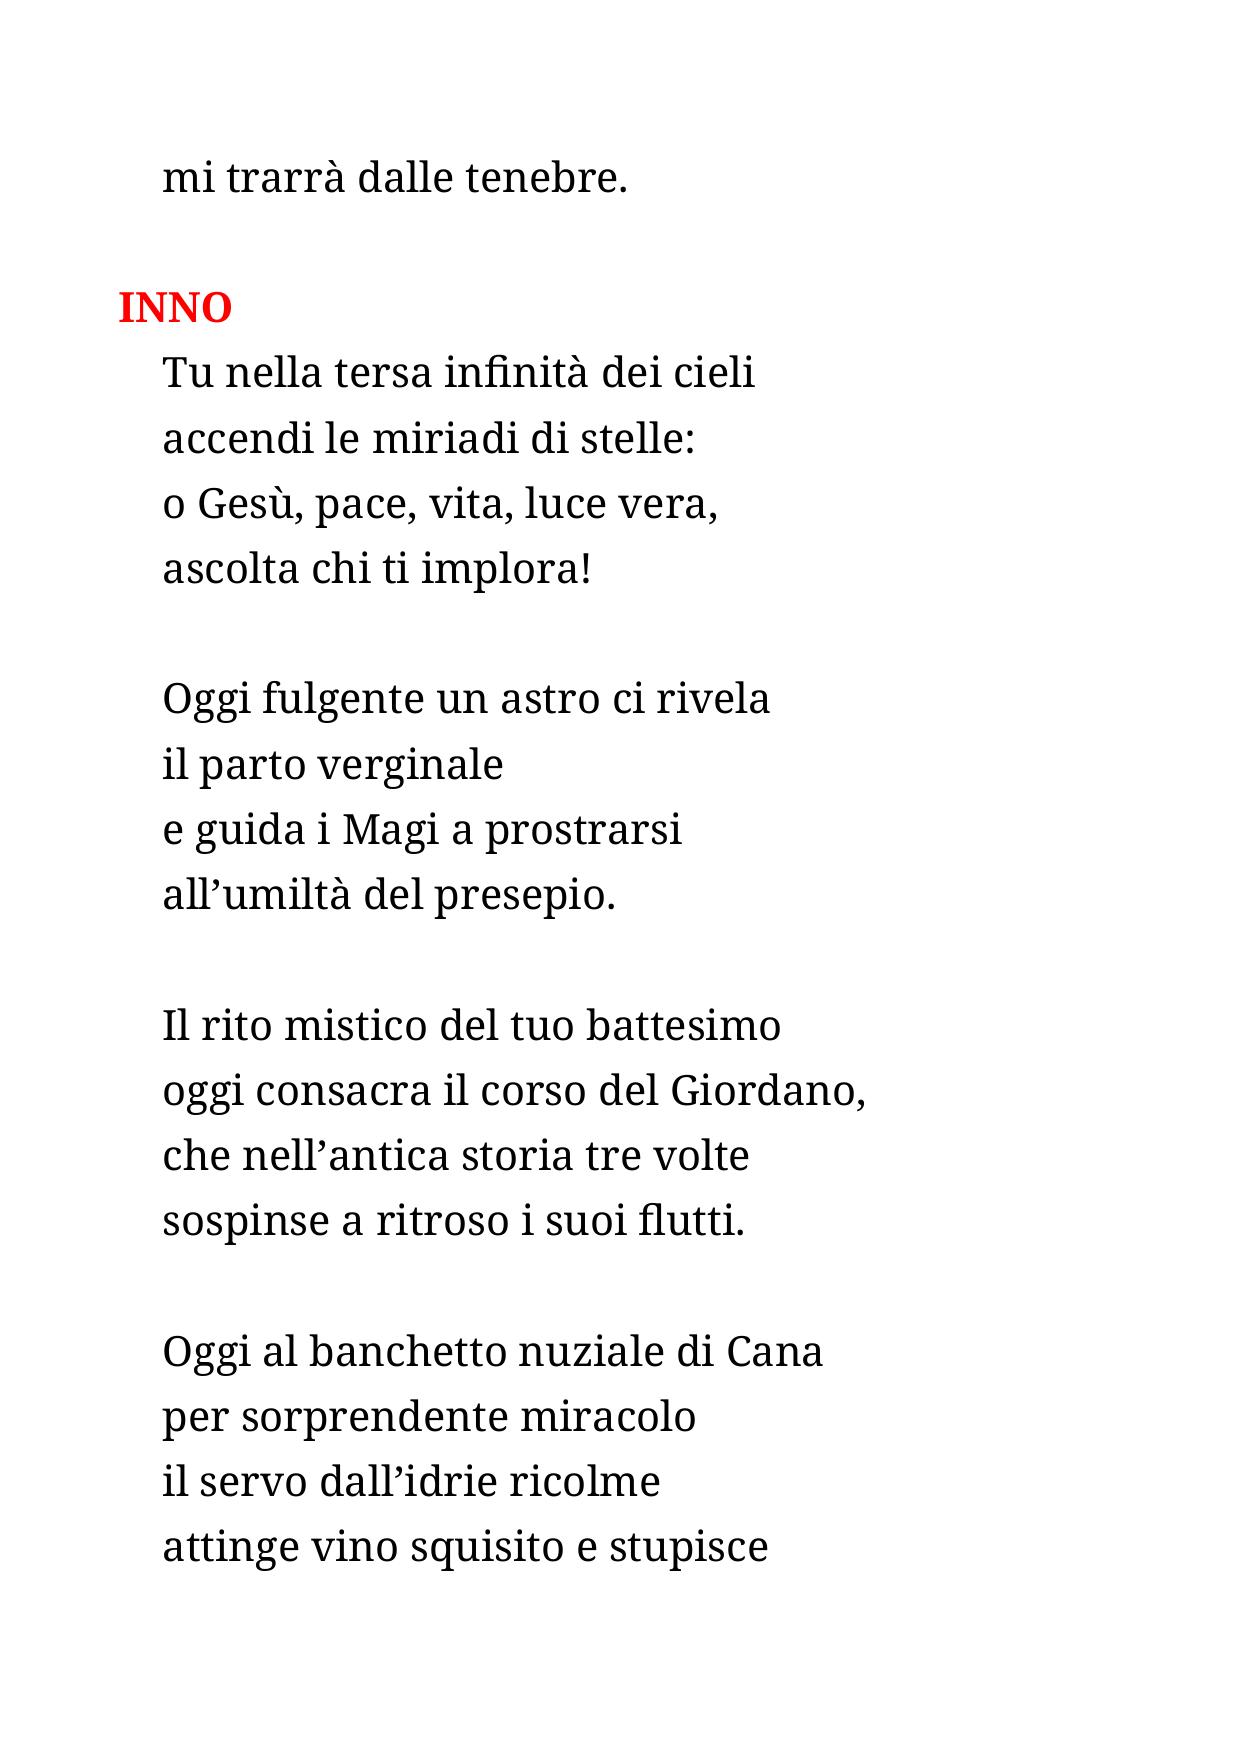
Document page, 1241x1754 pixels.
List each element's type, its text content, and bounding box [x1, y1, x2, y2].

text accendi le miriadi di stelle: [162, 408, 1122, 465]
text Oggi al banchetto nuziale di Cana [162, 1321, 1122, 1378]
text il parto verginale [162, 734, 1122, 791]
text che nell’antica storia tre volte [162, 1126, 1122, 1182]
text all’umiltà del presepio. [162, 865, 1122, 922]
text per sorprendente miracolo [162, 1387, 1122, 1443]
text attinge vino squisito e stupisce [162, 1517, 1122, 1574]
text e guida i Magi a prostrarsi [162, 800, 1122, 856]
text oggi consacra il corso del Giordano, [162, 1061, 1122, 1117]
text Tu nella tersa infinità dei cieli [162, 343, 1122, 400]
text Il rito mistico del tuo battesimo [162, 995, 1122, 1052]
text o Gesù, pace, vita, luce vera, [162, 474, 1122, 530]
text ascolta chi ti implora! [162, 539, 1122, 596]
text mi trarrà dalle tenebre. [118, 148, 1122, 204]
text sospinse a ritroso i suoi flutti. [162, 1191, 1122, 1248]
text il servo dall’idrie ricolme [162, 1452, 1122, 1508]
text Oggi fulgente un astro ci rivela [162, 669, 1122, 726]
text INNO [118, 278, 1122, 335]
